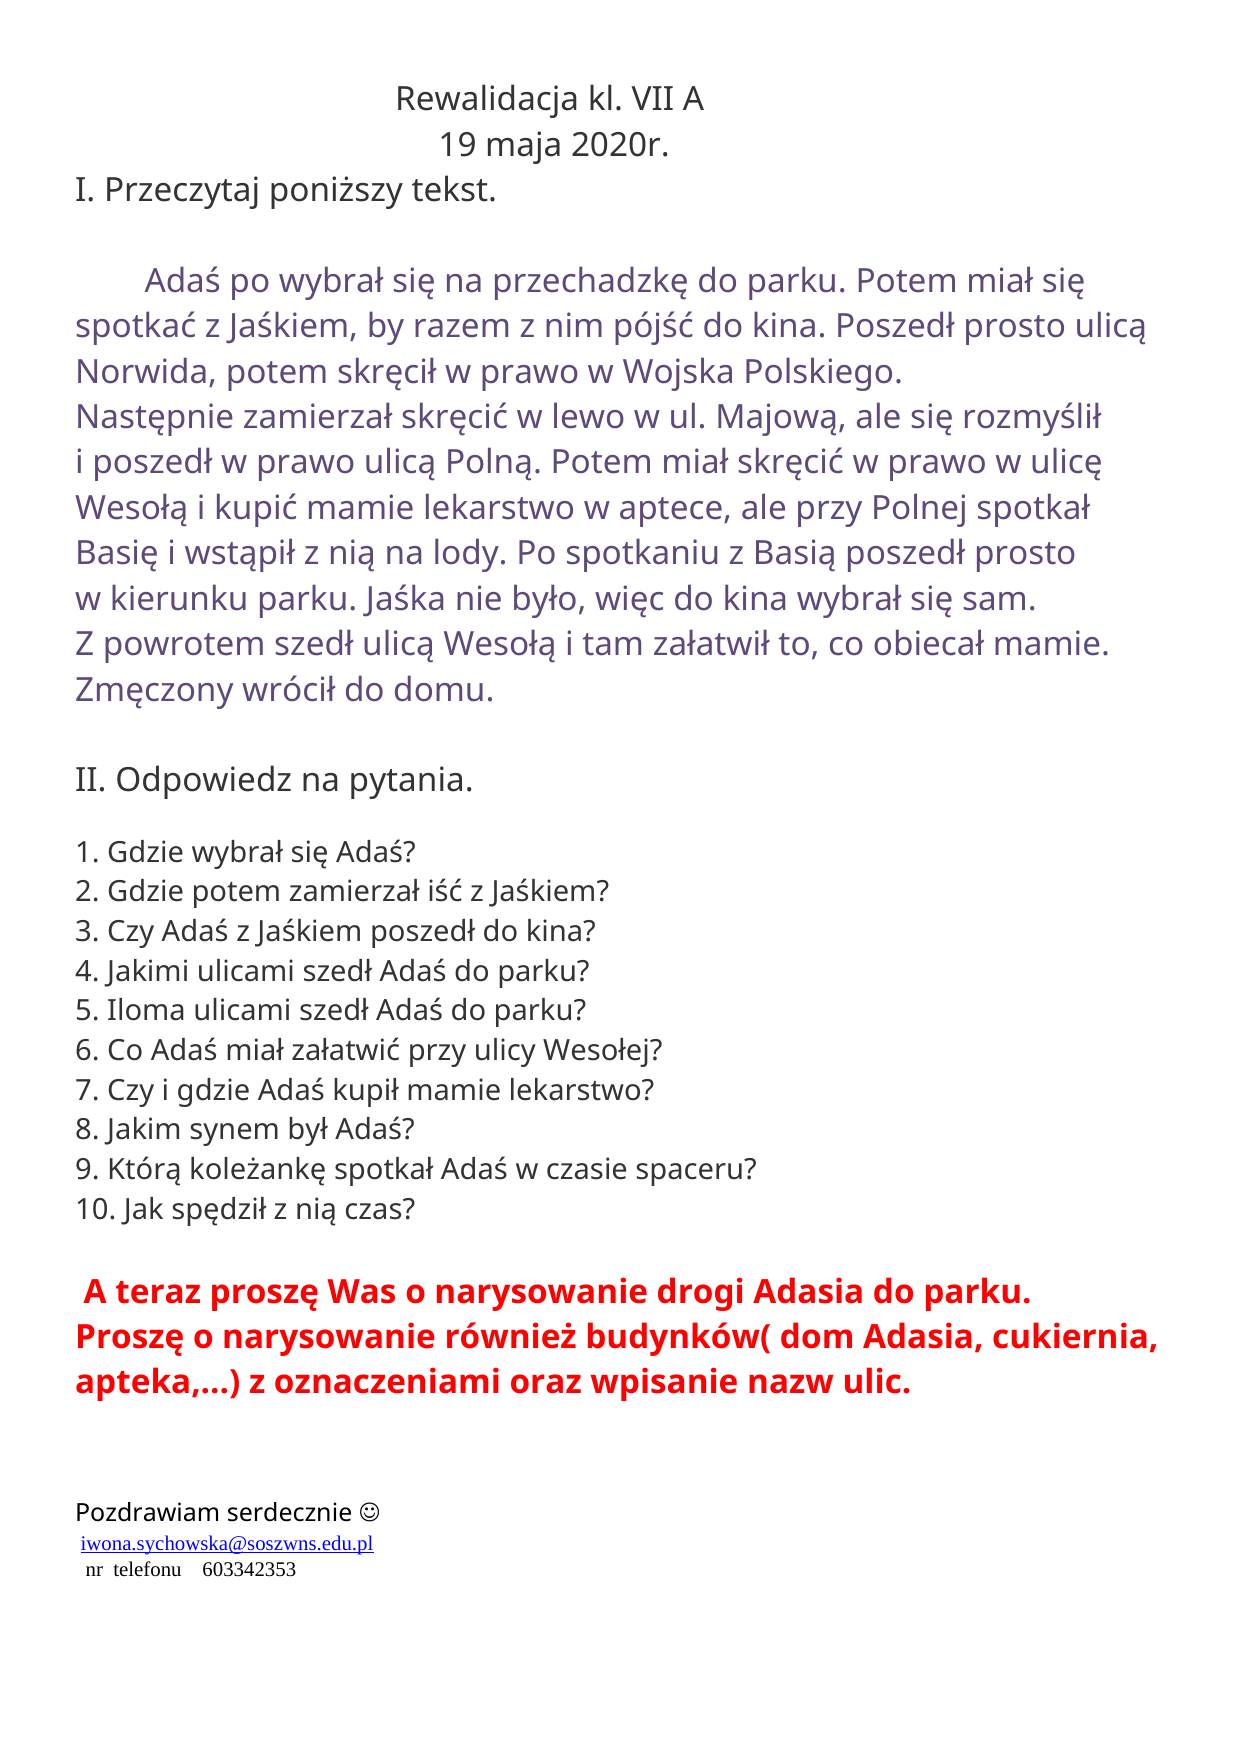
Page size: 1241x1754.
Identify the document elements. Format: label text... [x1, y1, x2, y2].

text Rewalidacja kl. VII A 19 maja 2020r. I. Przeczytaj poniższy tekst. Adaś po wybrał się na przechadzkę do parku. Potem miał się spotkać z Jaśkiem, by razem z nim pójść do kina. Poszedł prosto ulicą Norwida, potem skręcił w prawo w Wojska Polskiego. Następnie zamierzał skręcić w lewo w ul. Majową, ale się rozmyślił i poszedł w prawo ulicą Polną. Potem miał skręcić w prawo w ulicę Wesołą i kupić mamie lekarstwo w aptece, ale przy Polnej spotkał Basię i wstąpił z nią na lody. Po spotkaniu z Basią poszedł prosto w kierunku parku. Jaśka nie było, więc do kina wybrał się sam. Z powrotem szedł ulicą Wesołą i tam załatwił to, co obiecał mamie. Zmęczony wrócił do domu. II. Odpowiedz na pytania. [75, 75, 1165, 802]
text 1. Gdzie wybrał się Adaś? 2. Gdzie potem zamierzał iść z Jaśkiem? 3. Czy Adaś z Jaśkiem poszedł do kina? 4. Jakimi ulicami szedł Adaś do parku? 5. Iloma ulicami szedł Adaś do parku? 6. Co Adaś miał załatwić przy ulicy Wesołej? 7. Czy i gdzie Adaś kupił mamie lekarstwo? 8. Jakim synem był Adaś? 9. Którą koleżankę spotkał Adaś w czasie spaceru? 10. Jak spędził z nią czas? A teraz proszę Was o narysowanie drogi Adasia do parku. Proszę o narysowanie również budynków( dom Adasia, cukiernia, apteka,…) z oznaczeniami oraz wpisanie nazw ulic. Pozdrawiam serdecznie iwona.sychowska@soszwns.edu.pl nr telefonu 603342353 [75, 831, 1165, 1610]
